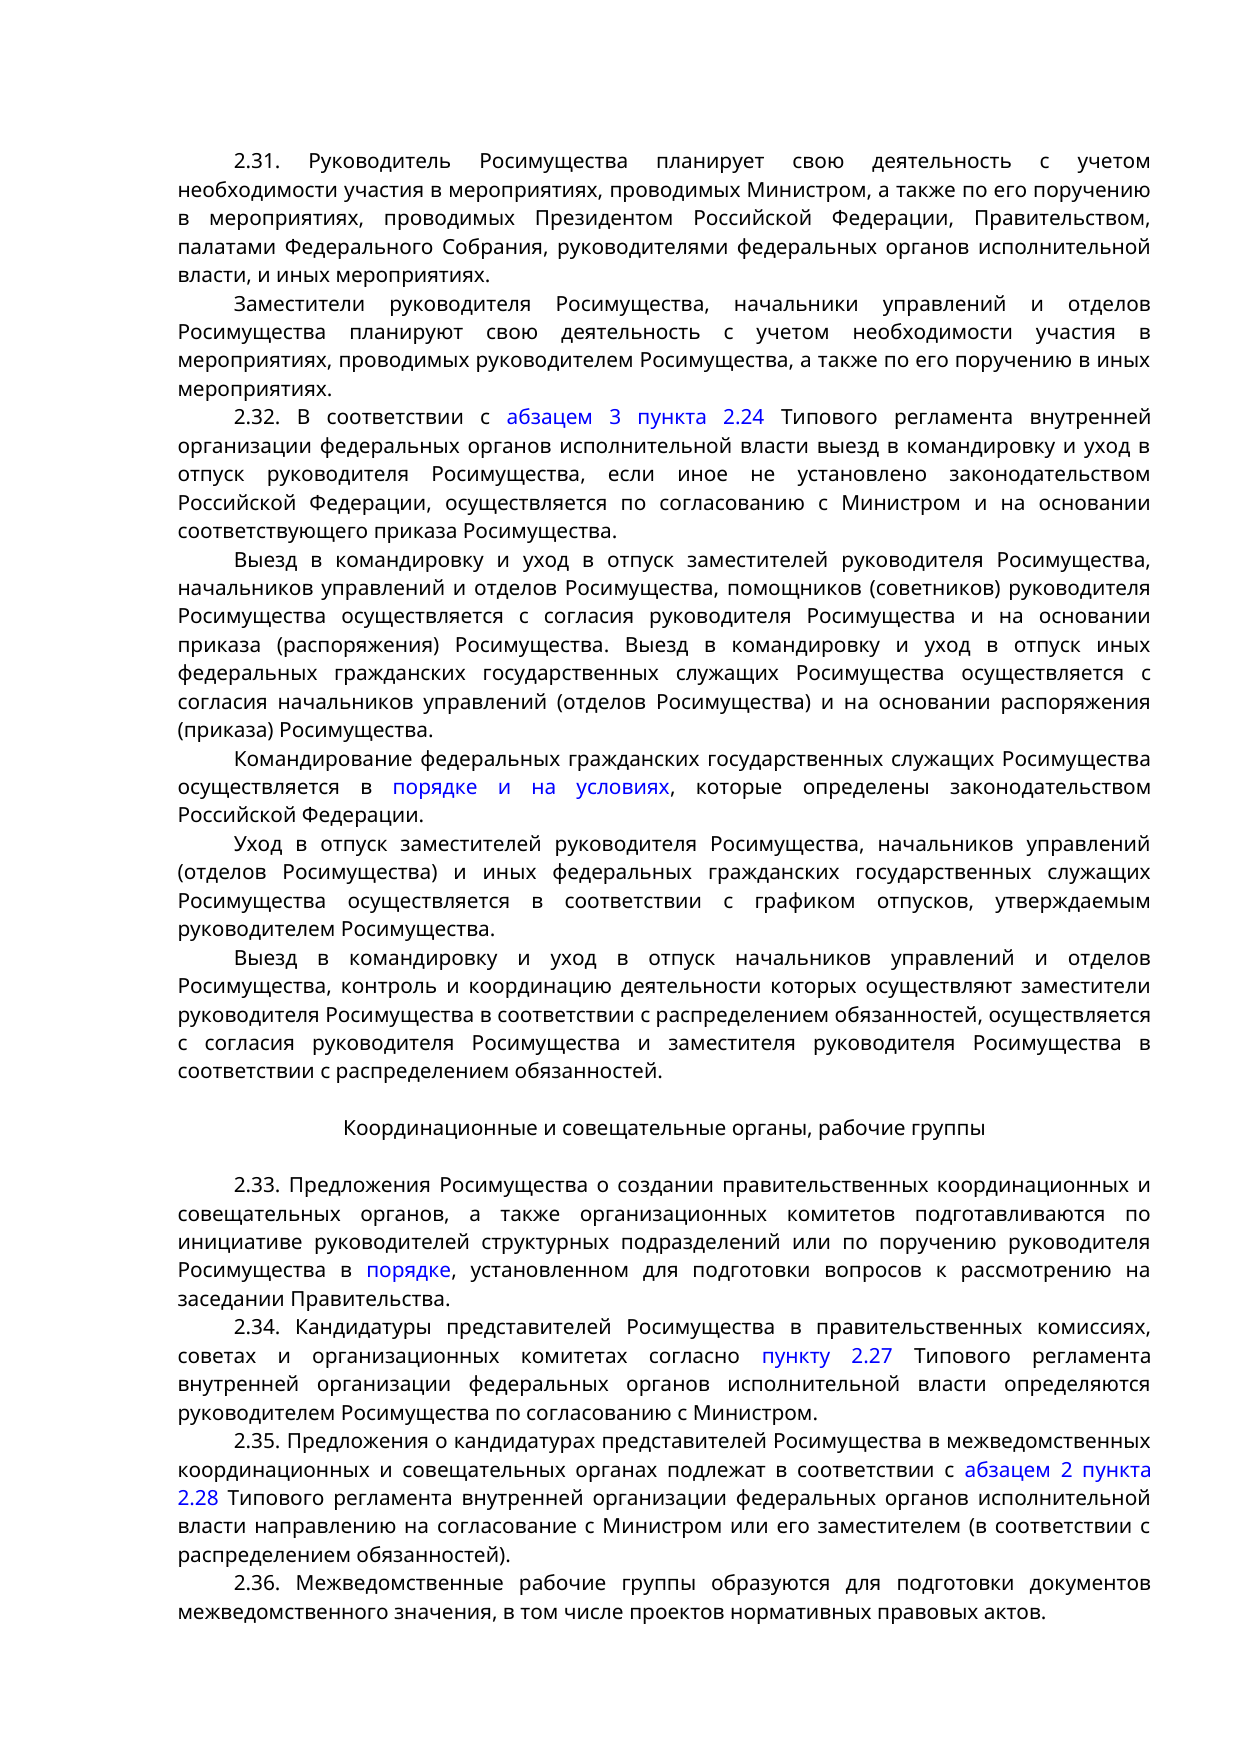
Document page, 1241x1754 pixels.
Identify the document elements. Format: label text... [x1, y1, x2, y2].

text 2.34. Кандидатуры представителей Росимущества в правительственных комиссиях, советах и организационных комитетах согласно пункту 2.27 Типового регламента внутренней организации федеральных органов исполнительной власти определяются руководителем Росимущества по согласованию с Министром. [177, 1312, 1152, 1426]
text Командирование федеральных гражданских государственных служащих Росимущества осуществляется в порядке и на условиях, которые определены законодательством Российской Федерации. [177, 744, 1152, 829]
text 2.36. Межведомственные рабочие группы образуются для подготовки документов межведомственного значения, в том числе проектов нормативных правовых актов. [177, 1568, 1152, 1625]
text 2.33. Предложения Росимущества о создании правительственных координационных и совещательных органов, а также организационных комитетов подготавливаются по инициативе руководителей структурных подразделений или по поручению руководителя Росимущества в порядке, установленном для подготовки вопросов к рассмотрению на заседании Правительства. [177, 1170, 1152, 1312]
text 2.35. Предложения о кандидатурах представителей Росимущества в межведомственных координационных и совещательных органах подлежат в соответствии с абзацем 2 пункта 2.28 Типового регламента внутренней организации федеральных органов исполнительной власти направлению на согласование с Министром или его заместителем (в соответствии с распределением обязанностей). [177, 1426, 1152, 1568]
text Уход в отпуск заместителей руководителя Росимущества, начальников управлений (отделов Росимущества) и иных федеральных гражданских государственных служащих Росимущества осуществляется в соответствии с графиком отпусков, утверждаемым руководителем Росимущества. [177, 829, 1152, 943]
text Заместители руководителя Росимущества, начальники управлений и отделов Росимущества планируют свою деятельность с учетом необходимости участия в мероприятиях, проводимых руководителем Росимущества, а также по его поручению в иных мероприятиях. [177, 289, 1152, 402]
text 2.32. В соответствии с абзацем 3 пункта 2.24 Типового регламента внутренней организации федеральных органов исполнительной власти выезд в командировку и уход в отпуск руководителя Росимущества, если иное не установлено законодательством Российской Федерации, осуществляется по согласованию с Министром и на основании соответствующего приказа Росимущества. [177, 402, 1152, 545]
text Координационные и совещательные органы, рабочие группы [177, 1113, 1152, 1142]
text 2.31. Руководитель Росимущества планирует свою деятельность с учетом необходимости участия в мероприятиях, проводимых Министром, а также по его поручению в мероприятиях, проводимых Президентом Российской Федерации, Правительством, палатами Федерального Собрания, руководителями федеральных органов исполнительной власти, и иных мероприятиях. [177, 147, 1152, 289]
text Выезд в командировку и уход в отпуск начальников управлений и отделов Росимущества, контроль и координацию деятельности которых осуществляют заместители руководителя Росимущества в соответствии с распределением обязанностей, осуществляется с согласия руководителя Росимущества и заместителя руководителя Росимущества в соответствии с распределением обязанностей. [177, 943, 1152, 1085]
text Выезд в командировку и уход в отпуск заместителей руководителя Росимущества, начальников управлений и отделов Росимущества, помощников (советников) руководителя Росимущества осуществляется с согласия руководителя Росимущества и на основании приказа (распоряжения) Росимущества. Выезд в командировку и уход в отпуск иных федеральных гражданских государственных служащих Росимущества осуществляется с согласия начальников управлений (отделов Росимущества) и на основании распоряжения (приказа) Росимущества. [177, 545, 1152, 744]
